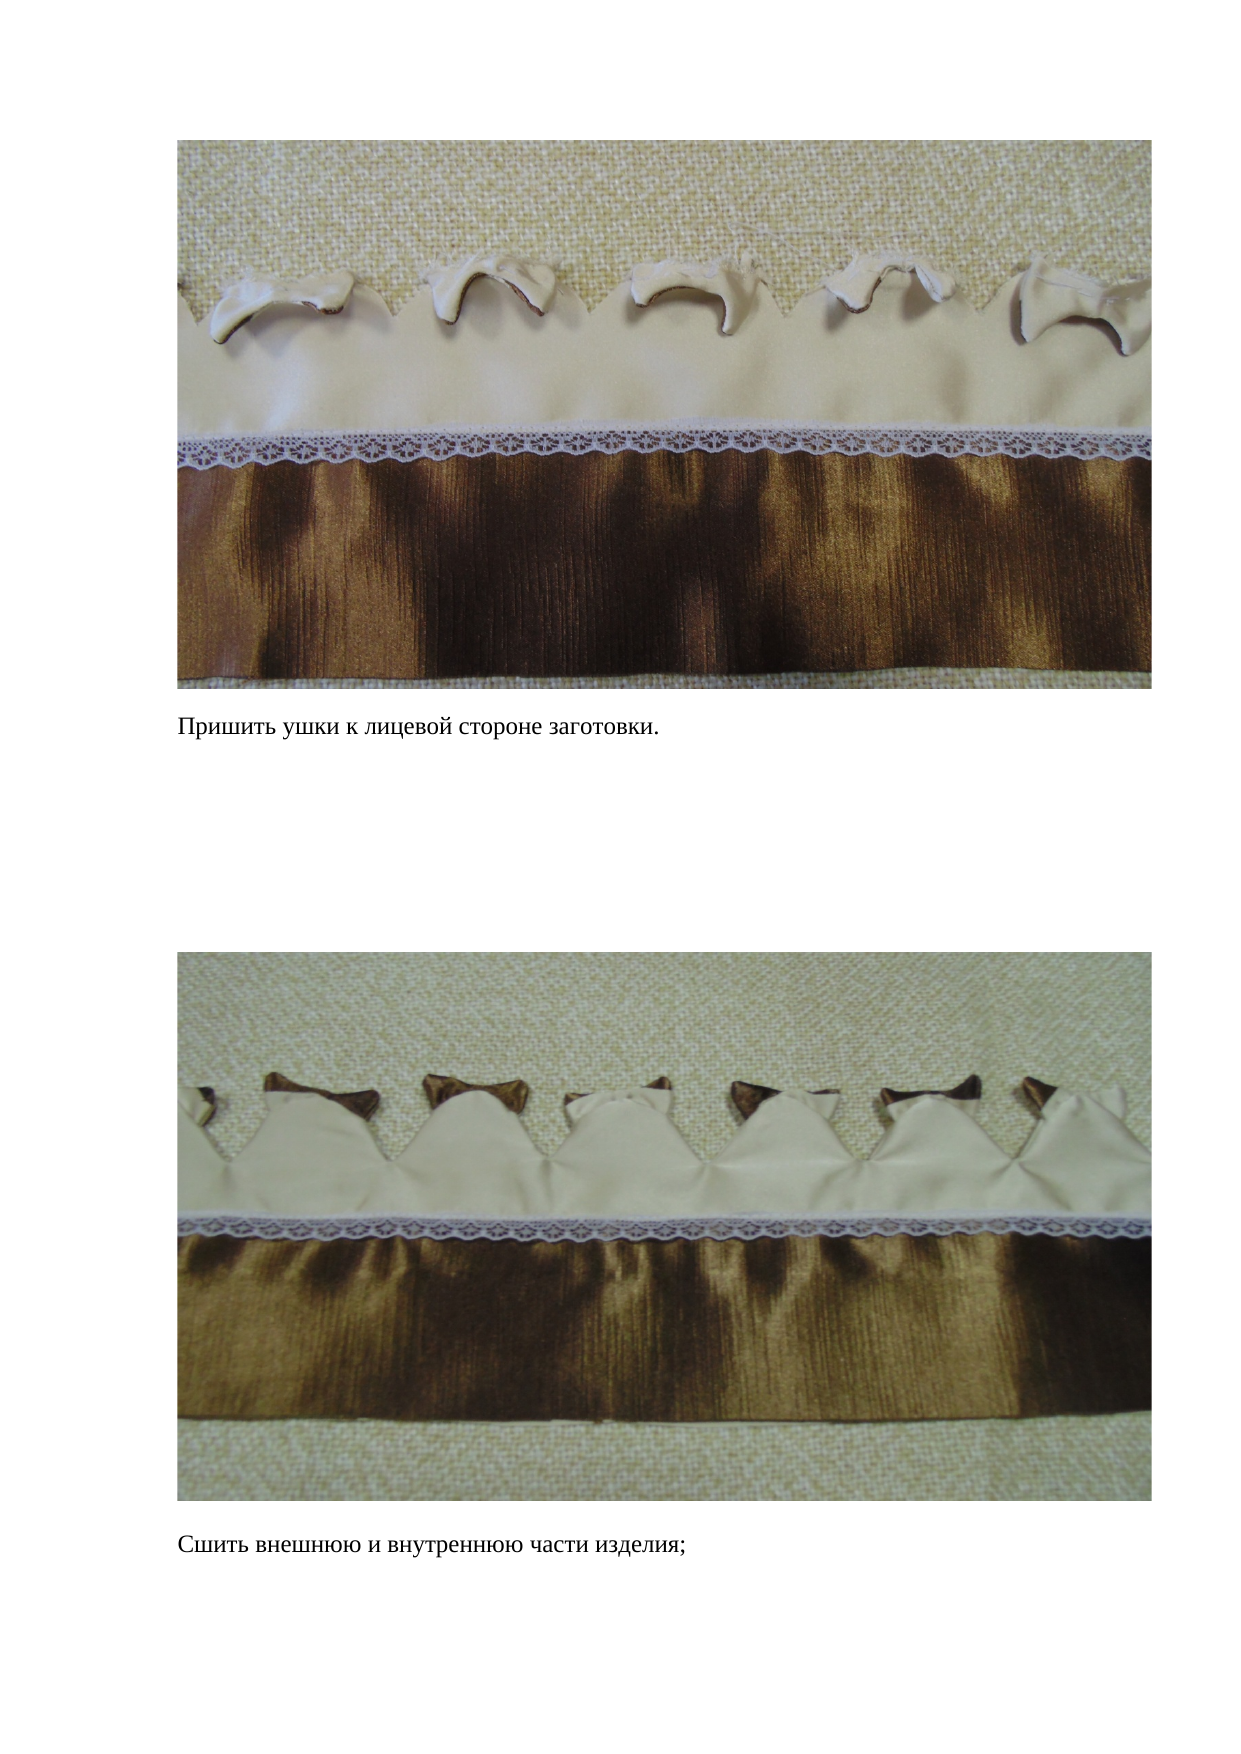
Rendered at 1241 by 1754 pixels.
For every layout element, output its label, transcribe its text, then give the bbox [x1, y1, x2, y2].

picture [177, 952, 1152, 1501]
text Сшить внешнюю и внутреннюю части изделия; [177, 1529, 1152, 1558]
picture [177, 140, 1152, 689]
text Пришить ушки к лицевой стороне заготовки. [177, 711, 1152, 740]
